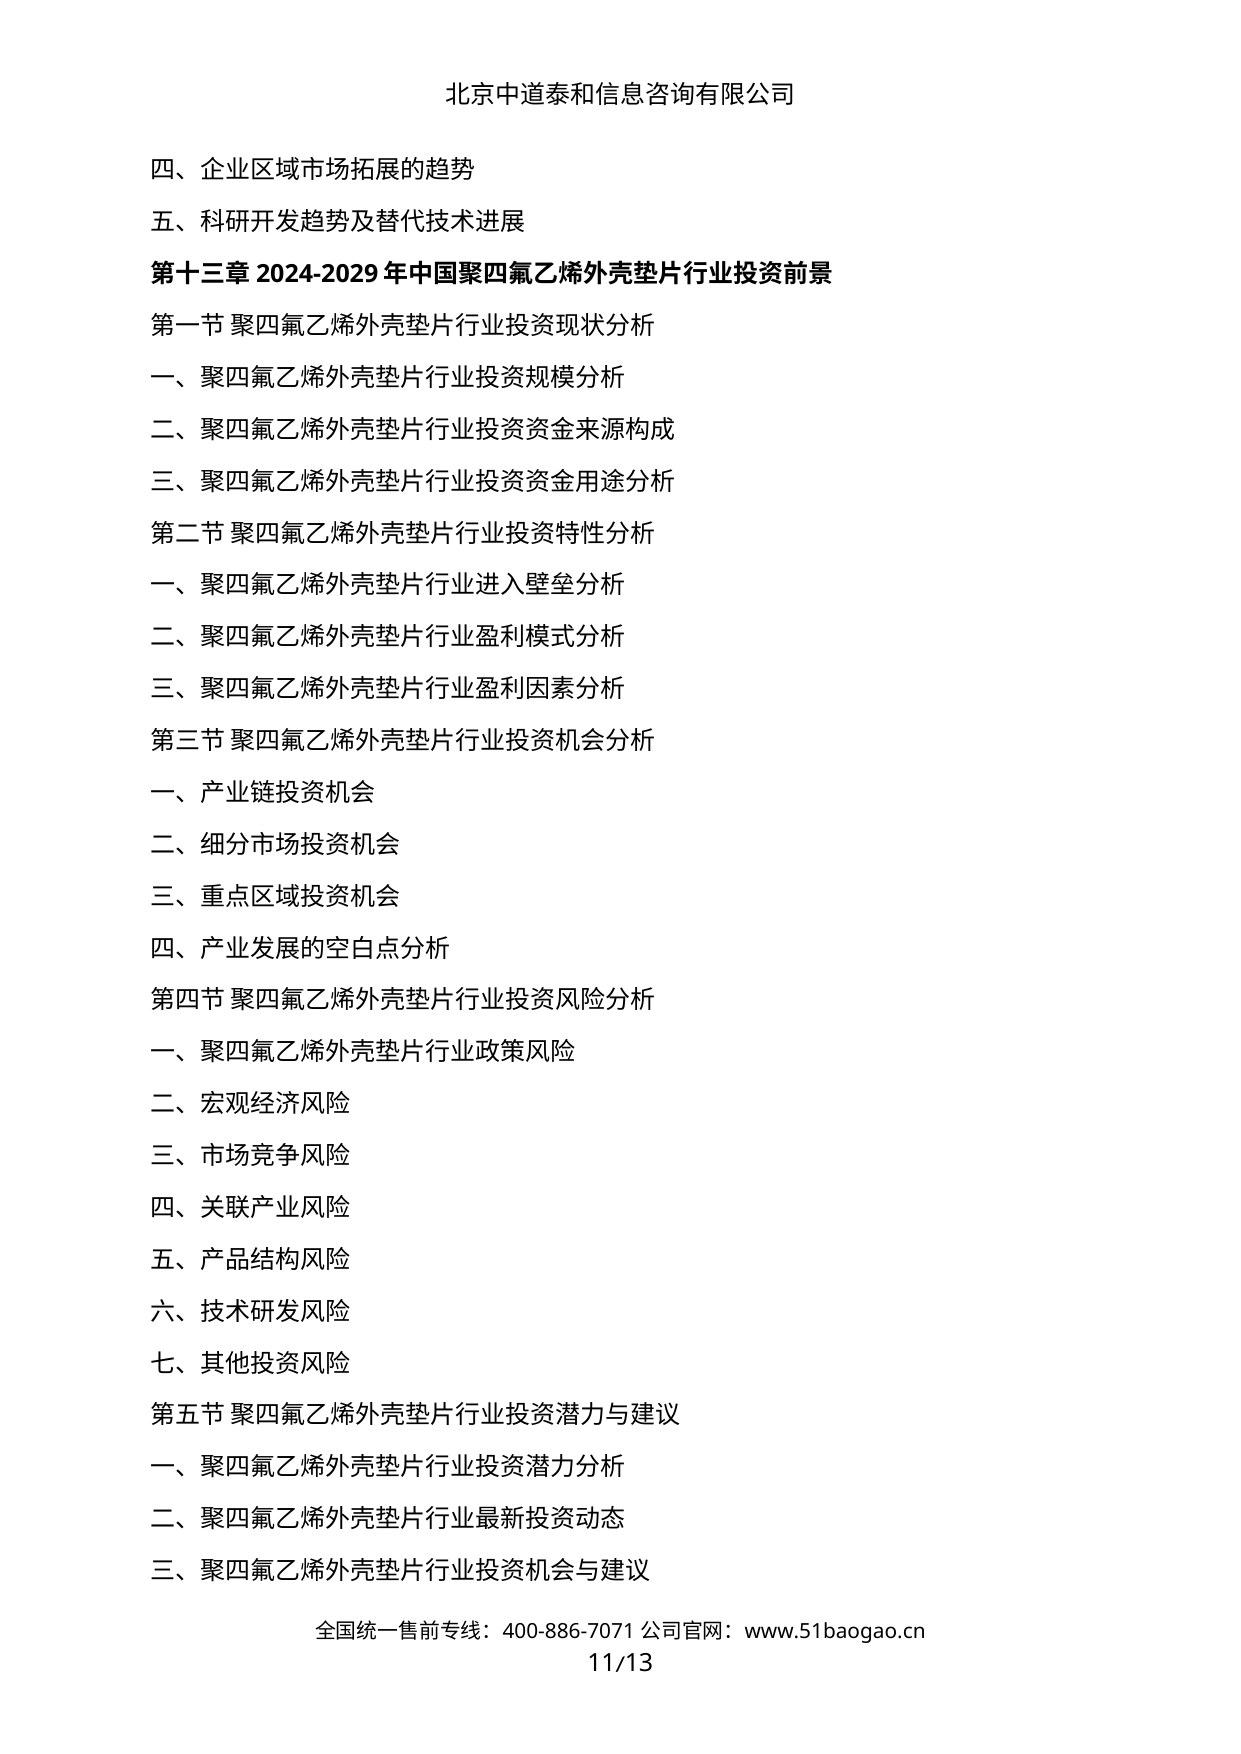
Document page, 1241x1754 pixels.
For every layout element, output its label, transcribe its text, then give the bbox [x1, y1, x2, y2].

text 一、产业链投资机会 [150, 772, 1090, 809]
text 四、企业区域市场拓展的趋势 [150, 150, 1090, 186]
text 三、聚四氟乙烯外壳垫片行业投资资金用途分析 [150, 461, 1090, 497]
text 二、宏观经济风险 [150, 1084, 1090, 1120]
text 七、其他投资风险 [150, 1343, 1090, 1379]
text 五、科研开发趋势及替代技术进展 [150, 202, 1090, 238]
text 六、技术研发风险 [150, 1291, 1090, 1327]
text 一、聚四氟乙烯外壳垫片行业进入壁垒分析 [150, 565, 1090, 601]
text 第五节 聚四氟乙烯外壳垫片行业投资潜力与建议 [150, 1395, 1090, 1431]
text 三、聚四氟乙烯外壳垫片行业盈利因素分析 [150, 669, 1090, 705]
text 二、聚四氟乙烯外壳垫片行业最新投资动态 [150, 1499, 1090, 1535]
text 第十三章 2024-2029年中国聚四氟乙烯外壳垫片行业投资前景 [150, 254, 1090, 290]
text 二、聚四氟乙烯外壳垫片行业盈利模式分析 [150, 617, 1090, 653]
text 三、重点区域投资机会 [150, 876, 1090, 912]
text 三、市场竞争风险 [150, 1136, 1090, 1172]
text 三、聚四氟乙烯外壳垫片行业投资机会与建议 [150, 1551, 1090, 1587]
text 一、聚四氟乙烯外壳垫片行业政策风险 [150, 1032, 1090, 1068]
text 第三节 聚四氟乙烯外壳垫片行业投资机会分析 [150, 721, 1090, 757]
text 一、聚四氟乙烯外壳垫片行业投资潜力分析 [150, 1447, 1090, 1483]
text 四、产业发展的空白点分析 [150, 928, 1090, 964]
text 第一节 聚四氟乙烯外壳垫片行业投资现状分析 [150, 306, 1090, 342]
text 第二节 聚四氟乙烯外壳垫片行业投资特性分析 [150, 513, 1090, 549]
text 第四节 聚四氟乙烯外壳垫片行业投资风险分析 [150, 980, 1090, 1016]
text 一、聚四氟乙烯外壳垫片行业投资规模分析 [150, 357, 1090, 394]
text 二、聚四氟乙烯外壳垫片行业投资资金来源构成 [150, 409, 1090, 446]
text 四、关联产业风险 [150, 1187, 1090, 1224]
text 二、细分市场投资机会 [150, 824, 1090, 861]
text 五、产品结构风险 [150, 1239, 1090, 1276]
